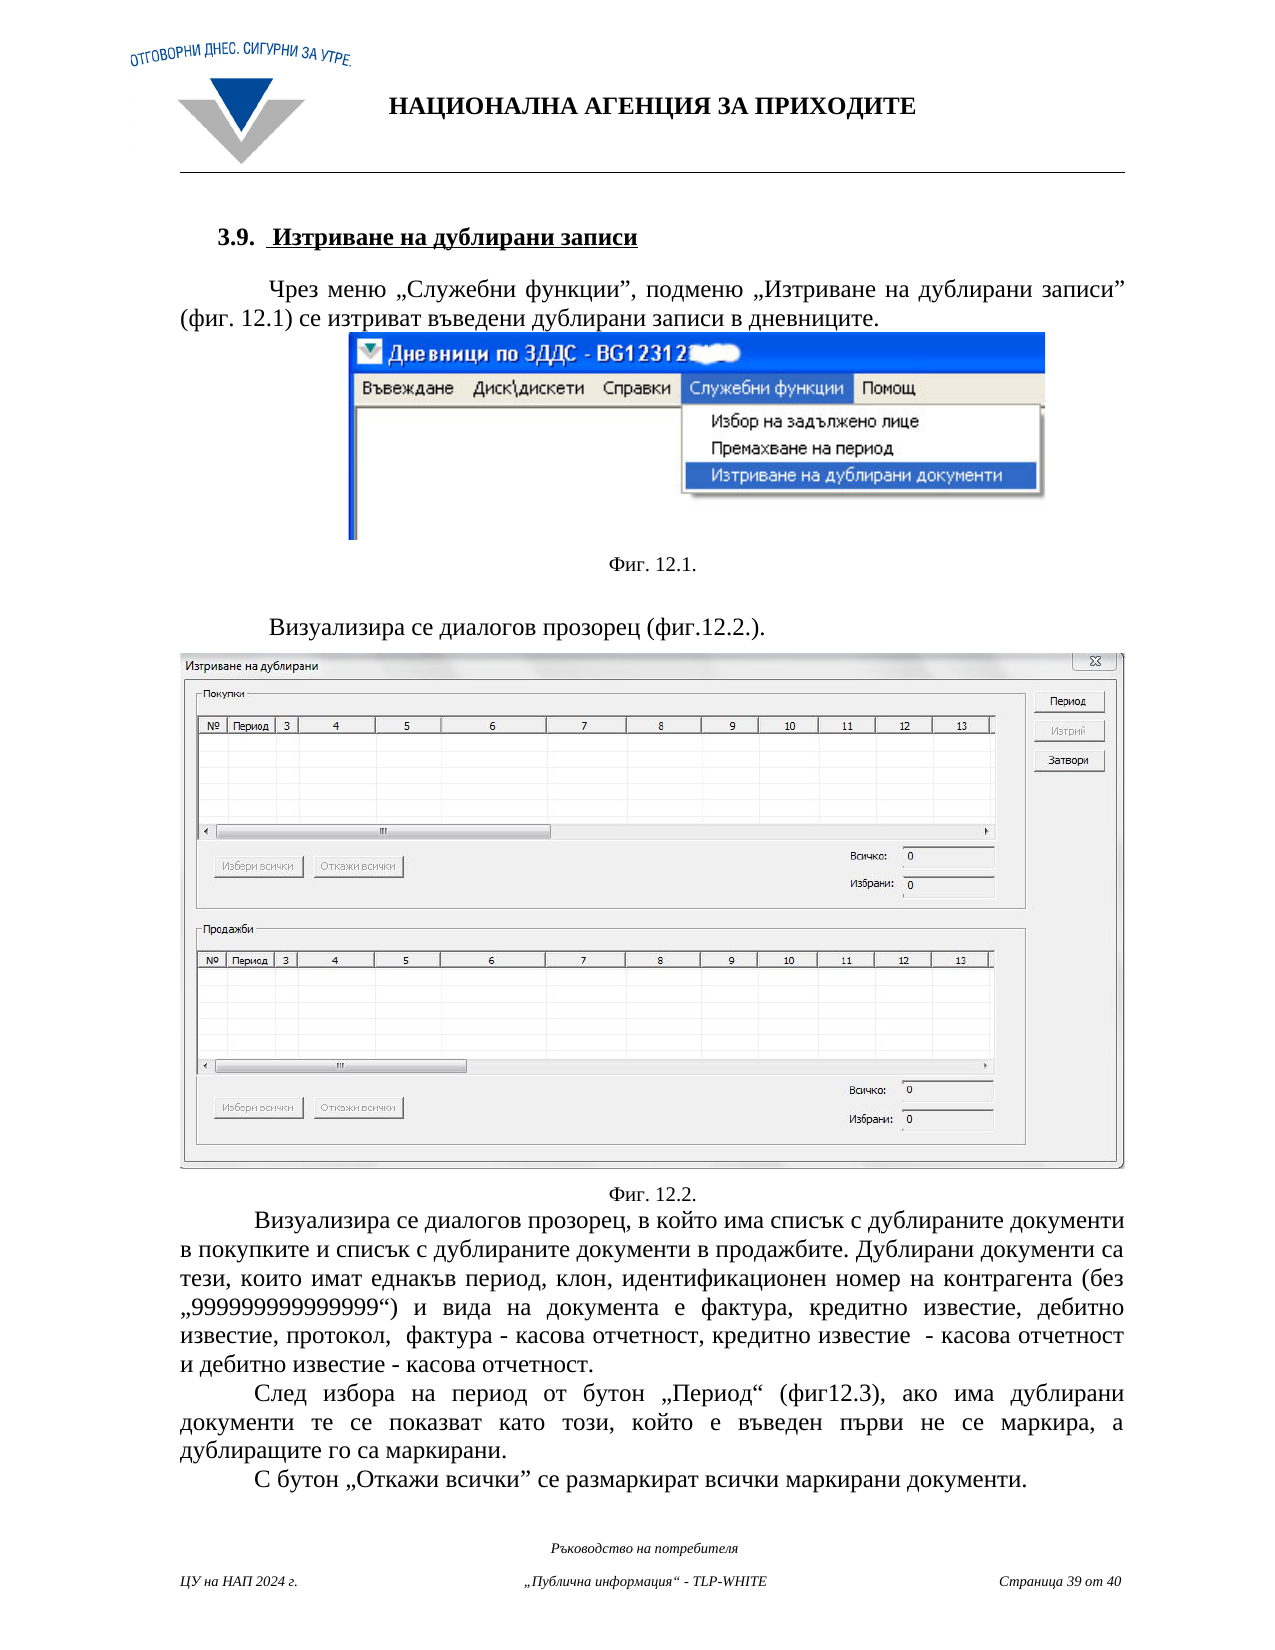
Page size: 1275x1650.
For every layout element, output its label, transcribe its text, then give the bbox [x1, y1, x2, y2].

text Фиг. 12.1. [180, 552, 1125, 576]
picture [348, 332, 1046, 540]
picture [180, 653, 1125, 1169]
text Чрез меню „Служебни функции”, подменю „Изтриване на дублирани записи” (фиг. 12.1) се изтриват въведени дублирани записи в дневниците. [180, 274, 1125, 332]
text След избора на период от бутон „Период“ (фиг12.3), ако има дублирани документи те се показват като този, който е въведен първи не се маркира, а дублиращите го са маркирани. [180, 1378, 1125, 1464]
text С бутон „Откажи всички” се размаркират всички маркирани документи. [180, 1464, 1125, 1493]
subtitle Изтриване на дублирани записи [217, 222, 1125, 250]
picture [130, 42, 351, 164]
text Визуализира се диалогов прозорец (фиг.12.2.). [180, 612, 1125, 641]
text Визуализира се диалогов прозорец, в който има списък с дублираните документи в покупките и списък с дублираните документи в продажбите. Дублирани документи са тези, които имат еднакъв период, клон, идентификационен номер на контрагента (без „999999999999999“) и вида на документа е фактура, кредитно известие, дебитно известие, протокол, фактура - касова отчетност, кредитно известие - касова отчетност и дебитно известие - касова отчетност. [180, 1206, 1125, 1378]
text Фиг. 12.2. [180, 1181, 1125, 1206]
